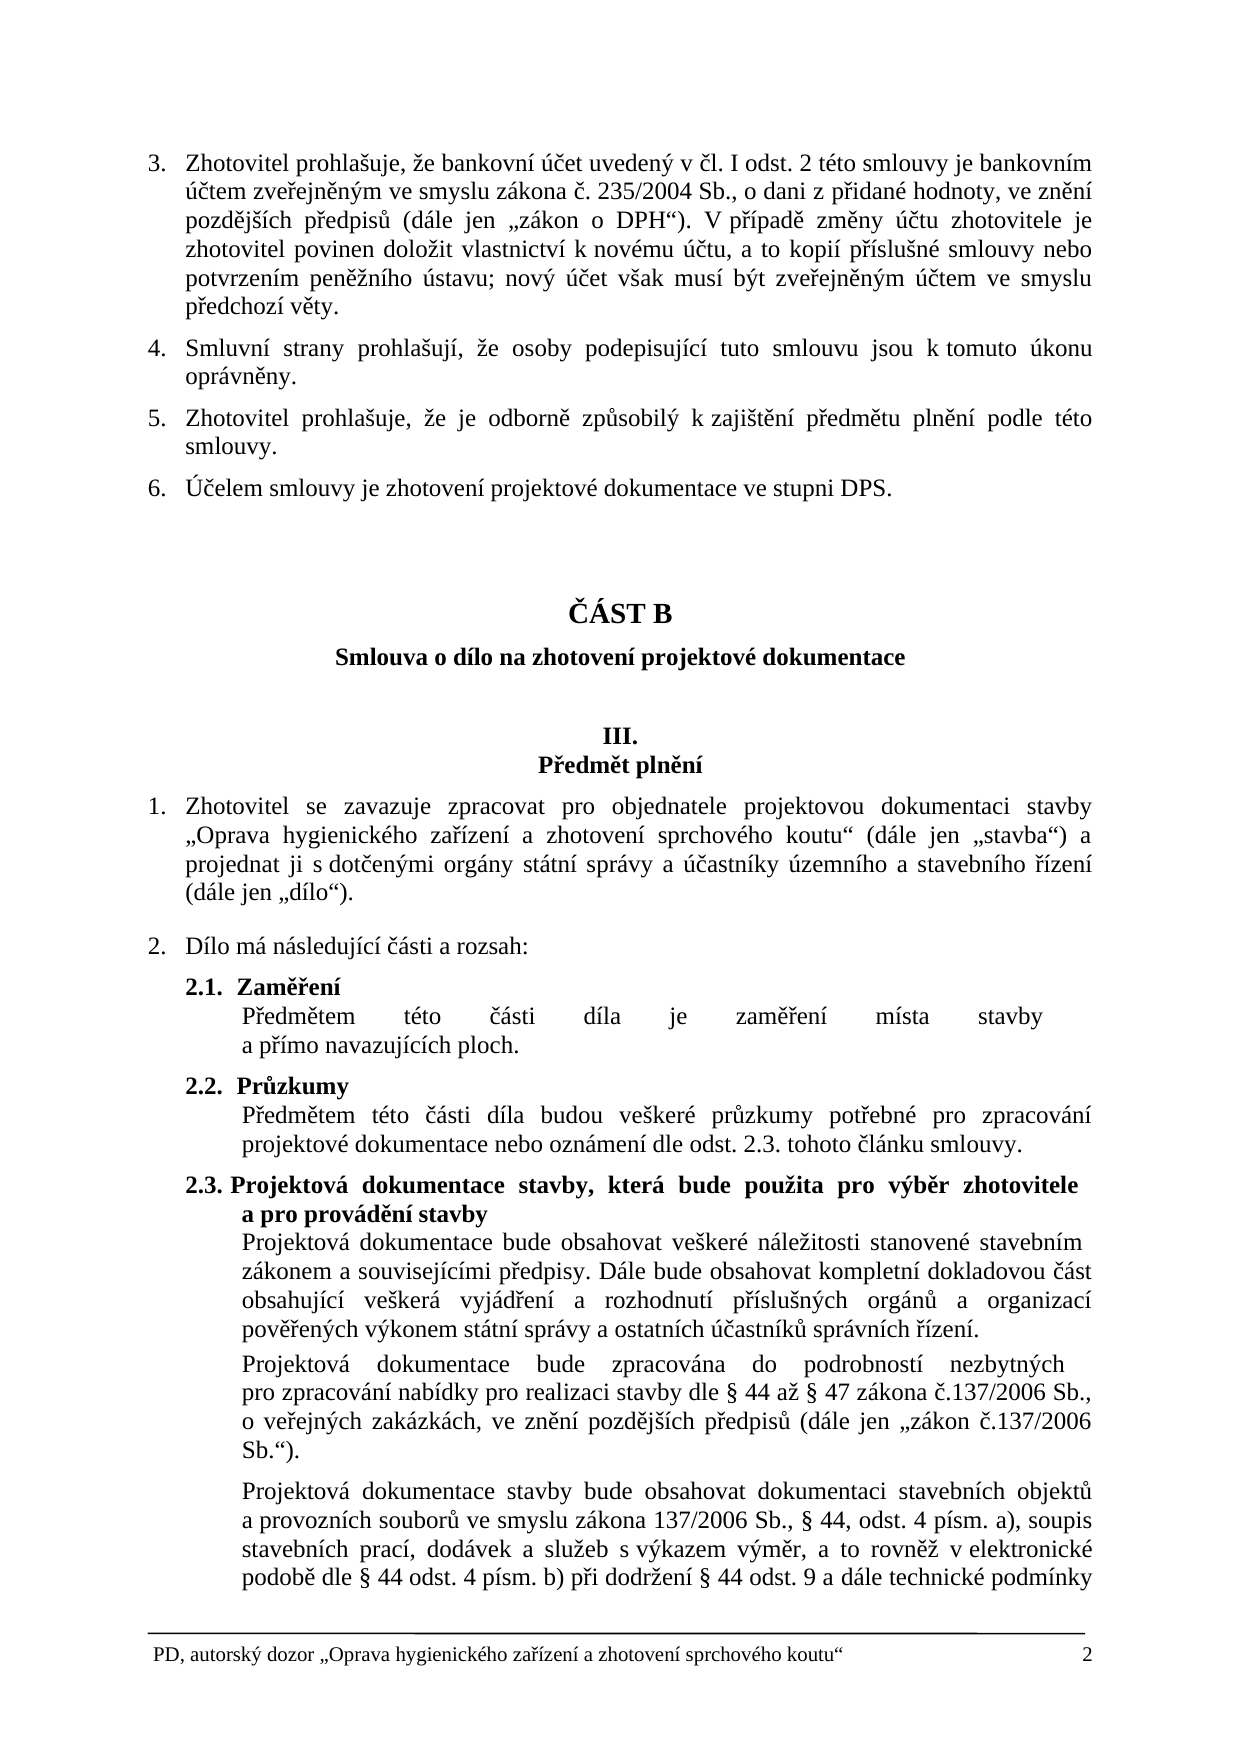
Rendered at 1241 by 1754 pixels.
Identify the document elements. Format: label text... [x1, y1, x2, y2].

list Dílo má následující části a rozsah: [148, 931, 1092, 960]
text Projektová dokumentace bude zpracována do podrobností nezbytných pro zpracování nabídky pro realizaci stavby dle § 44 až § 47 zákona č.137/2006 Sb., o veřejných zakázkách, ve znění pozdějších předpisů (dále jen „zákon č.137/2006 Sb.“). [242, 1349, 1092, 1464]
text ČÁST B [148, 596, 1092, 630]
text Projektová dokumentace bude obsahovat veškeré náležitosti stanovené stavebním zákonem a souvisejícími předpisy. Dále bude obsahovat kompletní dokladovou část obsahující veškerá vyjádření a rozhodnutí příslušných orgánů a organizací pověřených výkonem státní správy a ostatních účastníků správních řízení. [242, 1227, 1092, 1342]
list Zhotovitel prohlašuje, že bankovní účet uvedený v čl. I odst. 2 této smlouvy je bankovním účtem zveřejněným ve smyslu zákona č. 235/2004 Sb., o dani z přidané hodnoty, ve znění pozdějších předpisů (dále jen „zákon o DPH“). V případě změny účtu zhotovitele je zhotovitel povinen doložit vlastnictví k novému účtu, a to kopií příslušné smlouvy nebo potvrzením peněžního ústavu; nový účet však musí být zveřejněným účtem ve smyslu předchozí věty. [148, 148, 1092, 320]
text Předmětem této části díla budou veškeré průzkumy potřebné pro zpracování projektové dokumentace nebo oznámení dle odst. 2.3. tohoto článku smlouvy. [242, 1100, 1092, 1157]
list Průzkumy [185, 1071, 1092, 1100]
list Smluvní strany prohlašují, že osoby podepisující tuto smlouvu jsou k tomuto úkonu oprávněny. [148, 333, 1092, 390]
text Předmětem této části díla je zaměření místa stavby a přímo navazujících ploch. [242, 1001, 1092, 1059]
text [242, 1476, 1092, 1591]
text Předmět plnění [148, 750, 1092, 779]
text Smlouva o dílo na zhotovení projektové dokumentace [148, 642, 1092, 671]
list Zhotovitel se zavazuje zpracovat pro objednatele projektovou dokumentaci stavby „Oprava hygienického zařízení a zhotovení sprchového koutu“ (dále jen „stavba“) a projednat ji s dotčenými orgány státní správy a účastníky územního a stavebního řízení (dále jen „dílo“). [148, 791, 1092, 906]
list Zhotovitel prohlašuje, že je odborně způsobilý k zajištění předmětu plnění podle této smlouvy. [148, 403, 1092, 460]
list Účelem smlouvy je zhotovení projektové dokumentace ve stupni DPS. [148, 473, 1092, 501]
list Projektová dokumentace stavby, která bude použita pro výběr zhotovitele a pro provádění stavby [185, 1170, 1092, 1227]
text III. [148, 721, 1092, 750]
list Zaměření [185, 972, 1092, 1001]
